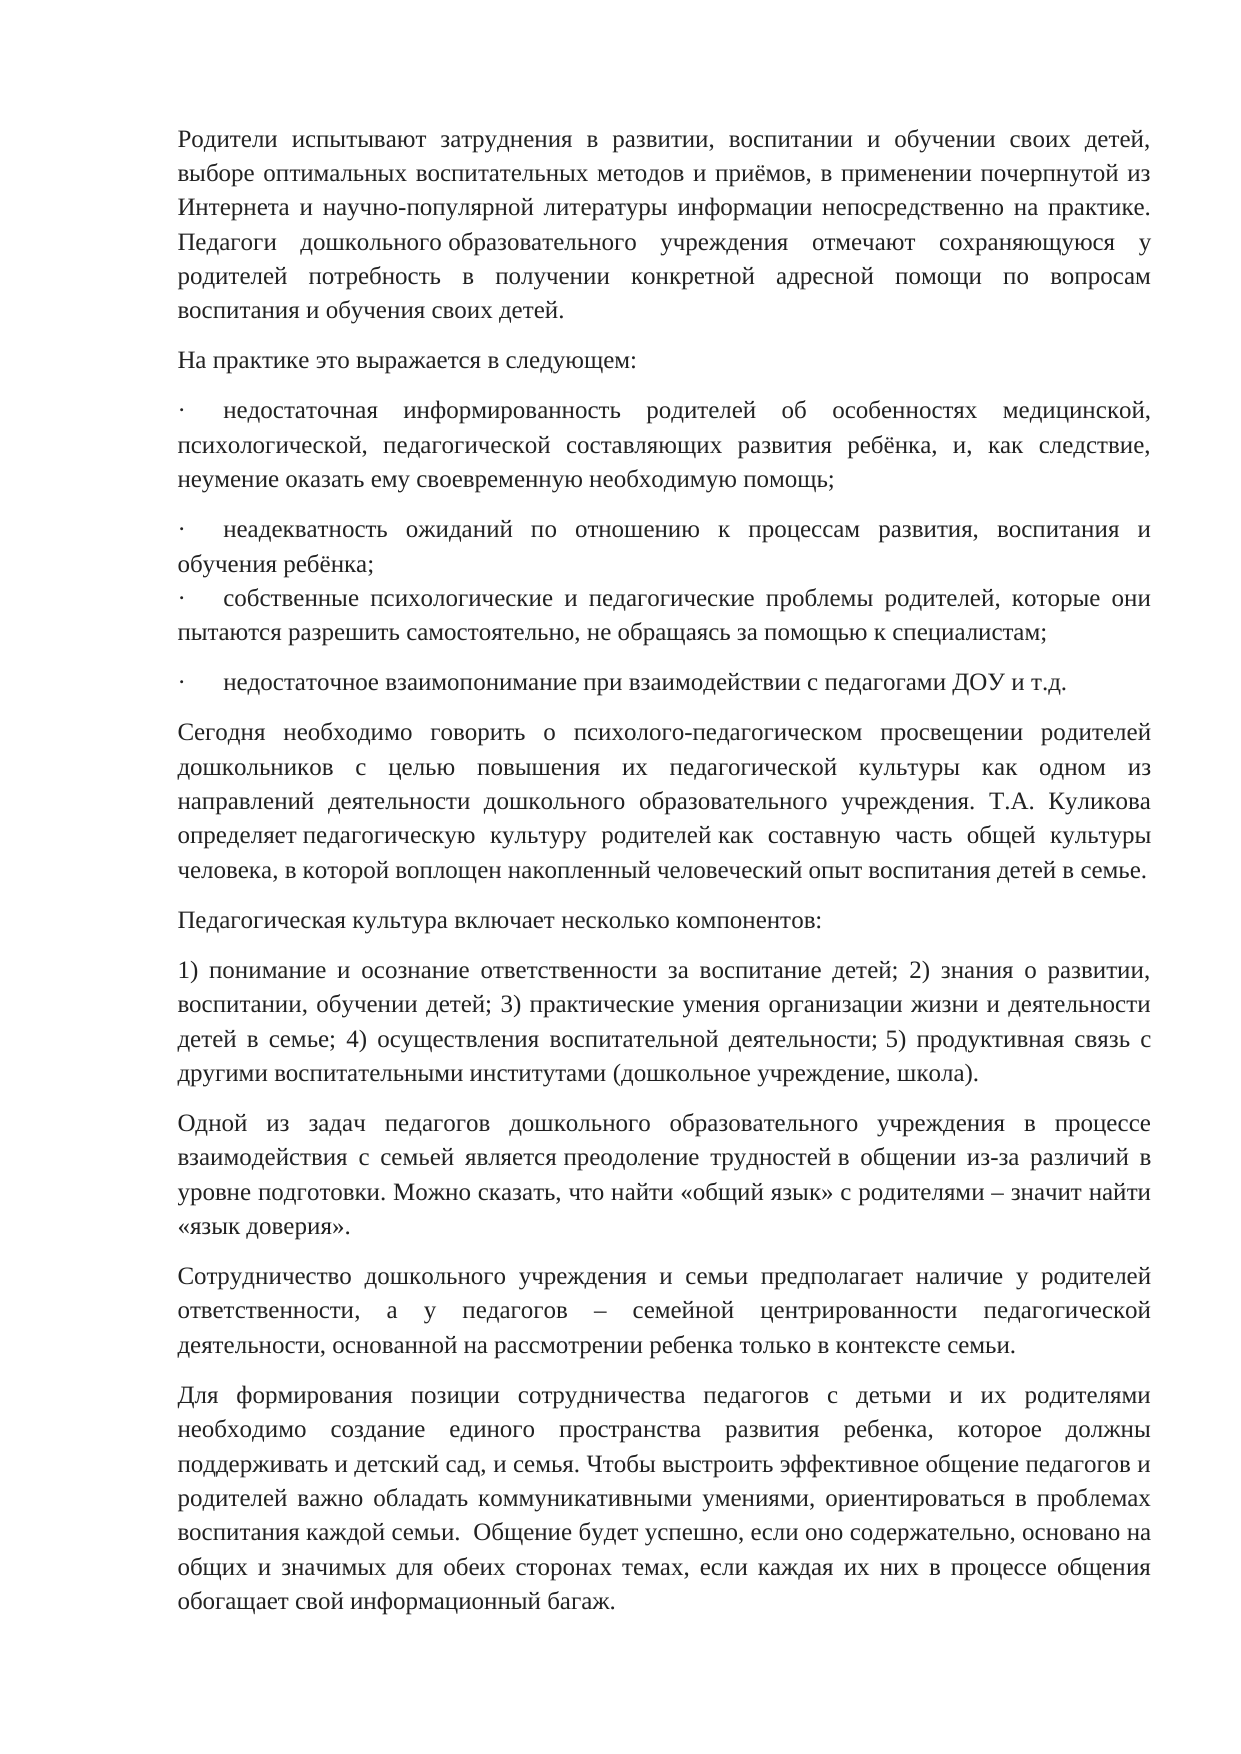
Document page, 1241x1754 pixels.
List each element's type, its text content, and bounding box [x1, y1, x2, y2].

text Педагогическая культура включает несколько компонентов: [177, 899, 1152, 934]
text 1) понимание и осознание ответственности за воспитание детей; 2) знания о развитии, воспитании, обучении детей; 3) практические умения организации жизни и деятельности детей в семье; 4) осуществления воспитательной деятельности; 5) продуктивная связь с другими воспитательными институтами (дошкольное учреждение, школа). [177, 949, 1152, 1087]
text Одной из задач педагогов дошкольного образовательного учреждения в процессе взаимодействия с семьей является преодоление трудностей в общении из-за различий в уровне подготовки. Можно сказать, что найти «общий язык» с родителями – значит найти «язык доверия». [177, 1102, 1152, 1240]
text Для формирования позиции сотрудничества педагогов с детьми и их родителями необходимо создание единого пространства развития ребенка, которое должны поддерживать и детский сад, и семья. Чтобы выстроить эффективное общение педагогов и родителей важно обладать коммуникативными умениями, ориентироваться в проблемах воспитания каждой семьи. Общение будет успешно, если оно содержательно, основано на общих и значимых для обеих сторонах темах, если каждая их них в процессе общения обогащает свой информационный багаж. [177, 1374, 1152, 1615]
text Сегодня необходимо говорить о психолого-педагогическом просвещении родителей дошкольников с целью повышения их педагогической культуры как одном из направлений деятельности дошкольного образовательного учреждения. Т.А. Куликова определяет педагогическую культуру родителей как составную часть общей культуры человека, в которой воплощен накопленный человеческий опыт воспитания детей в семье. [177, 712, 1152, 884]
text Сотрудничество дошкольного учреждения и семьи предполагает наличие у родителей ответственности, а у педагогов – семейной центрированности педагогической деятельности, основанной на рассмотрении ребенка только в контексте семьи. [177, 1256, 1152, 1359]
text · недостаточная информированность родителей об особенностях медицинской, психологической, педагогической составляющих развития ребёнка, и, как следствие, неумение оказать ему своевременную необходимую помощь; [177, 390, 1152, 493]
text · недостаточное взаимопонимание при взаимодействии с педагогами ДОУ и т.д. [177, 662, 1152, 696]
text · неадекватность ожиданий по отношению к процессам развития, воспитания и обучения ребёнка; [177, 509, 1152, 577]
text · собственные психологические и педагогические проблемы родителей, которые они пытаются разрешить самостоятельно, не обращаясь за помощью к специалистам; [177, 577, 1152, 646]
text Родители испытывают затруднения в развитии, воспитании и обучении своих детей, выборе оптимальных воспитательных методов и приёмов, в применении почерпнутой из Интернета и научно-популярной литературы информации непосредственно на практике. Педагоги дошкольного образовательного учреждения отмечают сохраняющуюся у родителей потребность в получении конкретной адресной помощи по вопросам воспитания и обучения своих детей. [177, 118, 1152, 324]
text На практике это выражается в следующем: [177, 340, 1152, 374]
